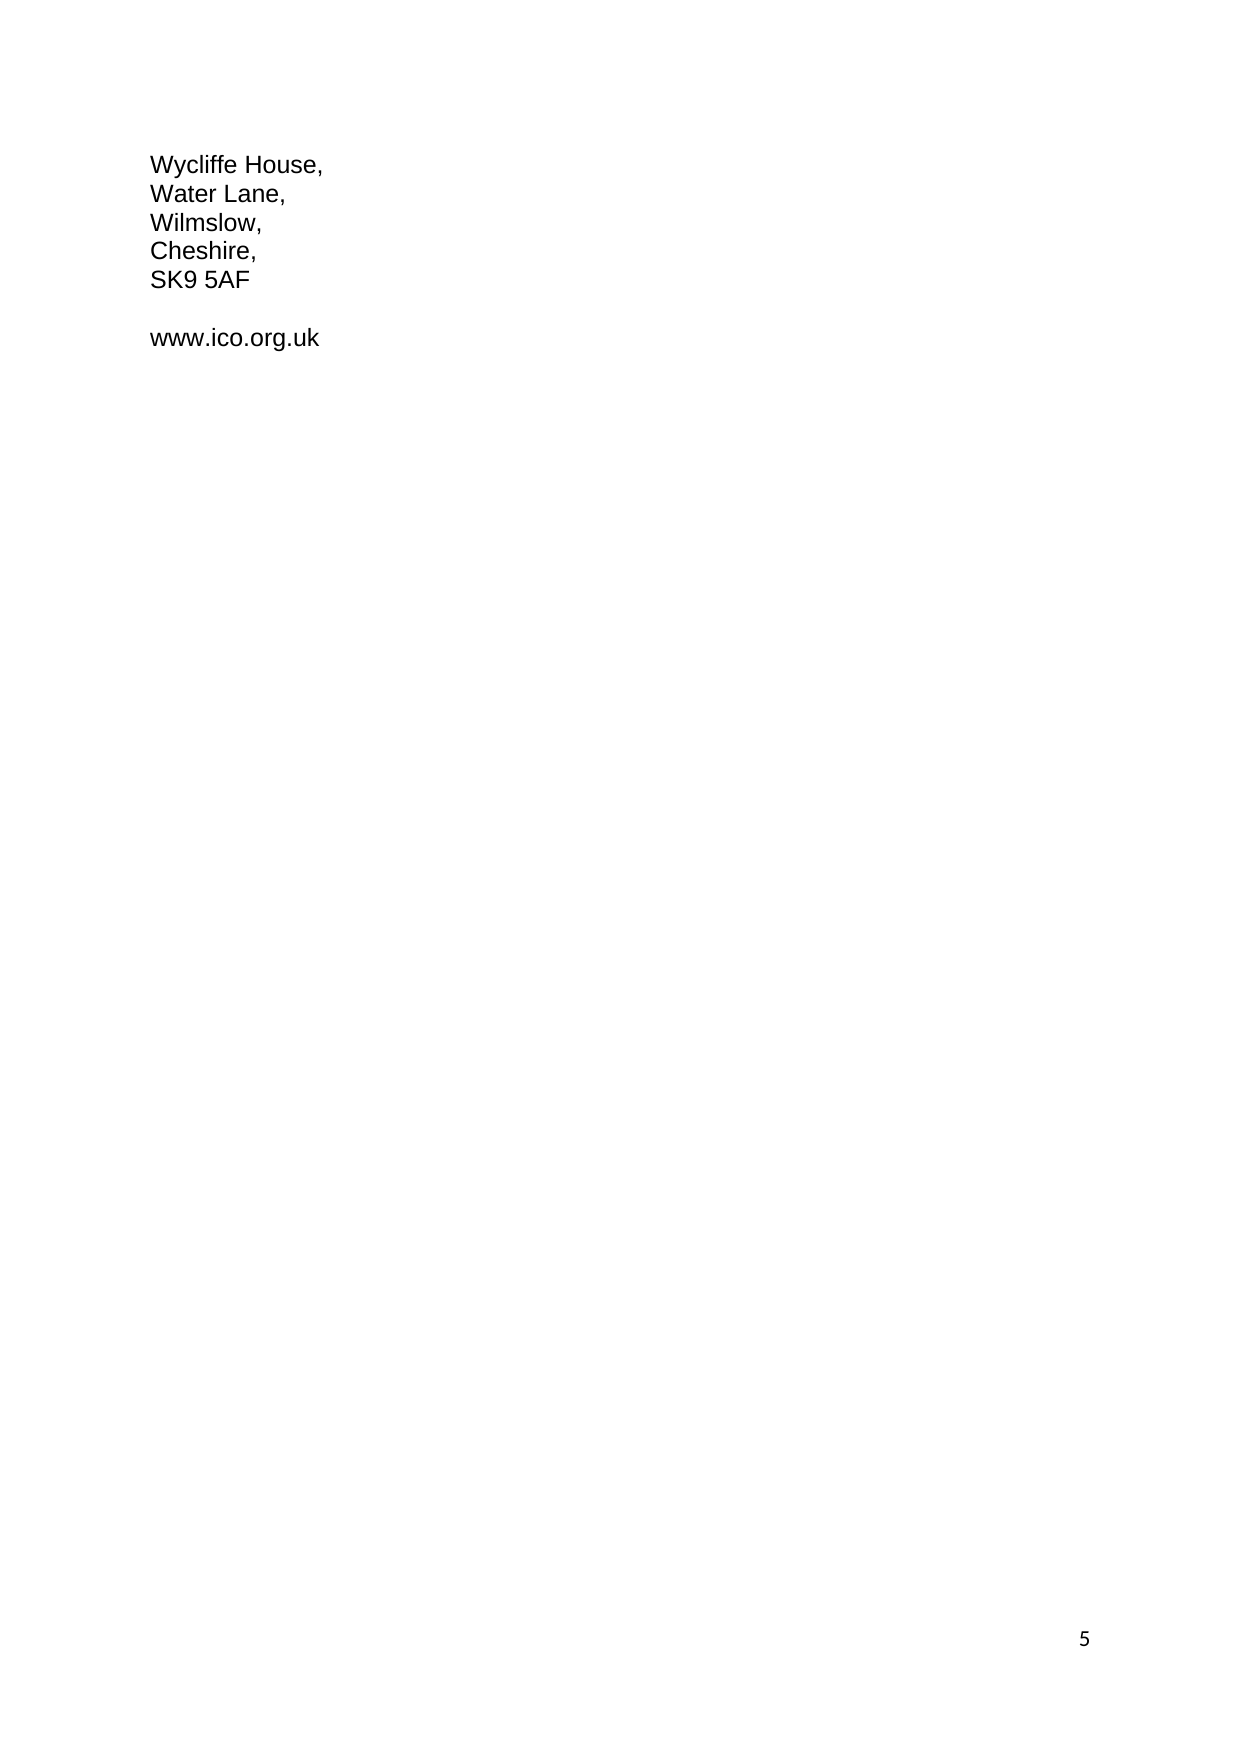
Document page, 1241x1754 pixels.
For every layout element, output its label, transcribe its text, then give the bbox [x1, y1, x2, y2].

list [150, 150, 1090, 294]
text www.ico.org.uk [150, 323, 1090, 352]
